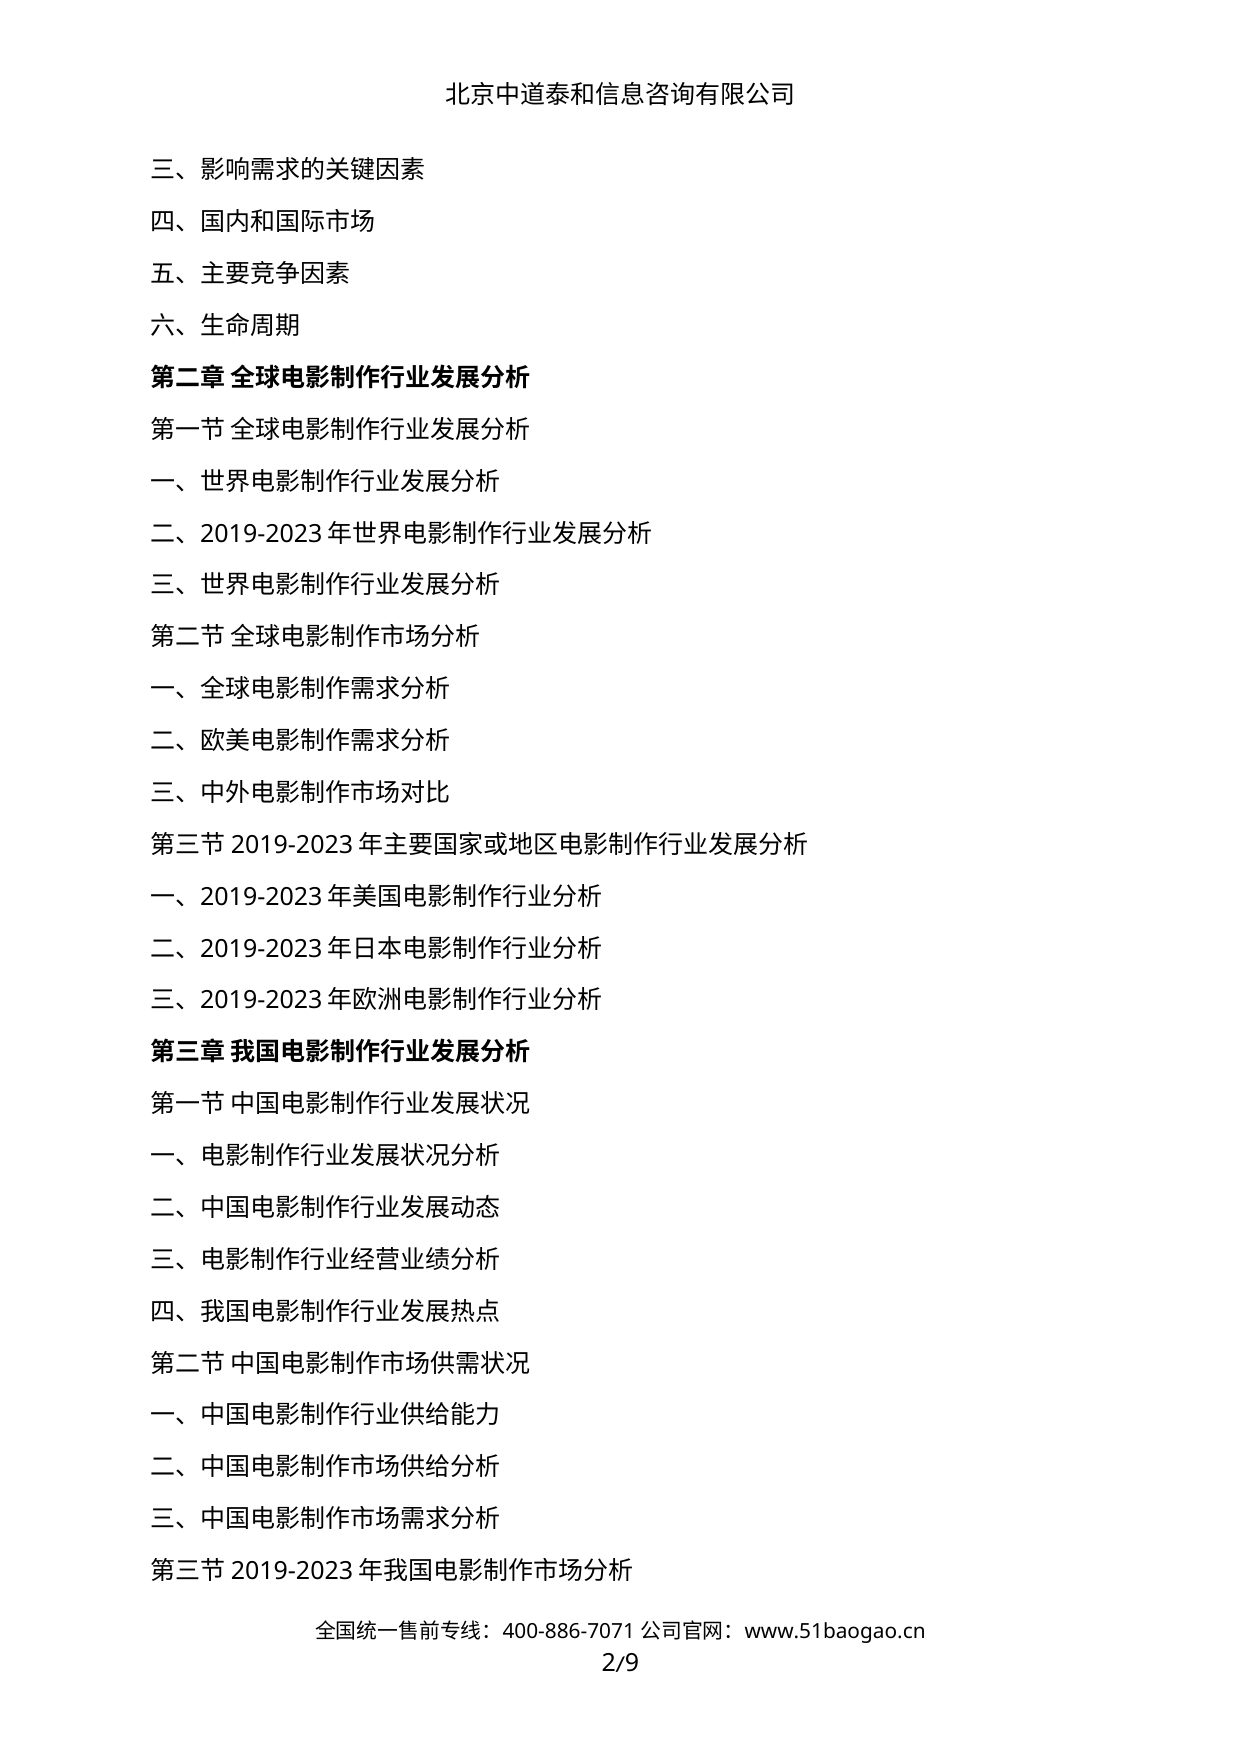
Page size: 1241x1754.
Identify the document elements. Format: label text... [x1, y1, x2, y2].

text 第二节 全球电影制作市场分析 [150, 617, 1090, 653]
text 三、影响需求的关键因素 [150, 150, 1090, 186]
text 三、2019-2023年欧洲电影制作行业分析 [150, 980, 1090, 1016]
text 第一节 全球电影制作行业发展分析 [150, 409, 1090, 446]
text 三、世界电影制作行业发展分析 [150, 565, 1090, 601]
text 第二节 中国电影制作市场供需状况 [150, 1343, 1090, 1379]
text 一、中国电影制作行业供给能力 [150, 1395, 1090, 1431]
text 二、2019-2023年世界电影制作行业发展分析 [150, 513, 1090, 549]
text 二、中国电影制作行业发展动态 [150, 1187, 1090, 1224]
text 五、主要竞争因素 [150, 254, 1090, 290]
text 四、国内和国际市场 [150, 202, 1090, 238]
text 三、中外电影制作市场对比 [150, 772, 1090, 809]
text 二、2019-2023年日本电影制作行业分析 [150, 928, 1090, 964]
text 二、中国电影制作市场供给分析 [150, 1447, 1090, 1483]
text 三、电影制作行业经营业绩分析 [150, 1239, 1090, 1276]
text 一、世界电影制作行业发展分析 [150, 461, 1090, 497]
text 一、2019-2023年美国电影制作行业分析 [150, 876, 1090, 912]
text 二、欧美电影制作需求分析 [150, 721, 1090, 757]
text 六、生命周期 [150, 306, 1090, 342]
text 第三节 2019-2023年主要国家或地区电影制作行业发展分析 [150, 824, 1090, 861]
text 四、我国电影制作行业发展热点 [150, 1291, 1090, 1327]
text 第三章 我国电影制作行业发展分析 [150, 1032, 1090, 1068]
text 一、电影制作行业发展状况分析 [150, 1136, 1090, 1172]
text 一、全球电影制作需求分析 [150, 669, 1090, 705]
text 第三节 2019-2023年我国电影制作市场分析 [150, 1551, 1090, 1587]
text 三、中国电影制作市场需求分析 [150, 1499, 1090, 1535]
text 第一节 中国电影制作行业发展状况 [150, 1084, 1090, 1120]
text 第二章 全球电影制作行业发展分析 [150, 357, 1090, 394]
